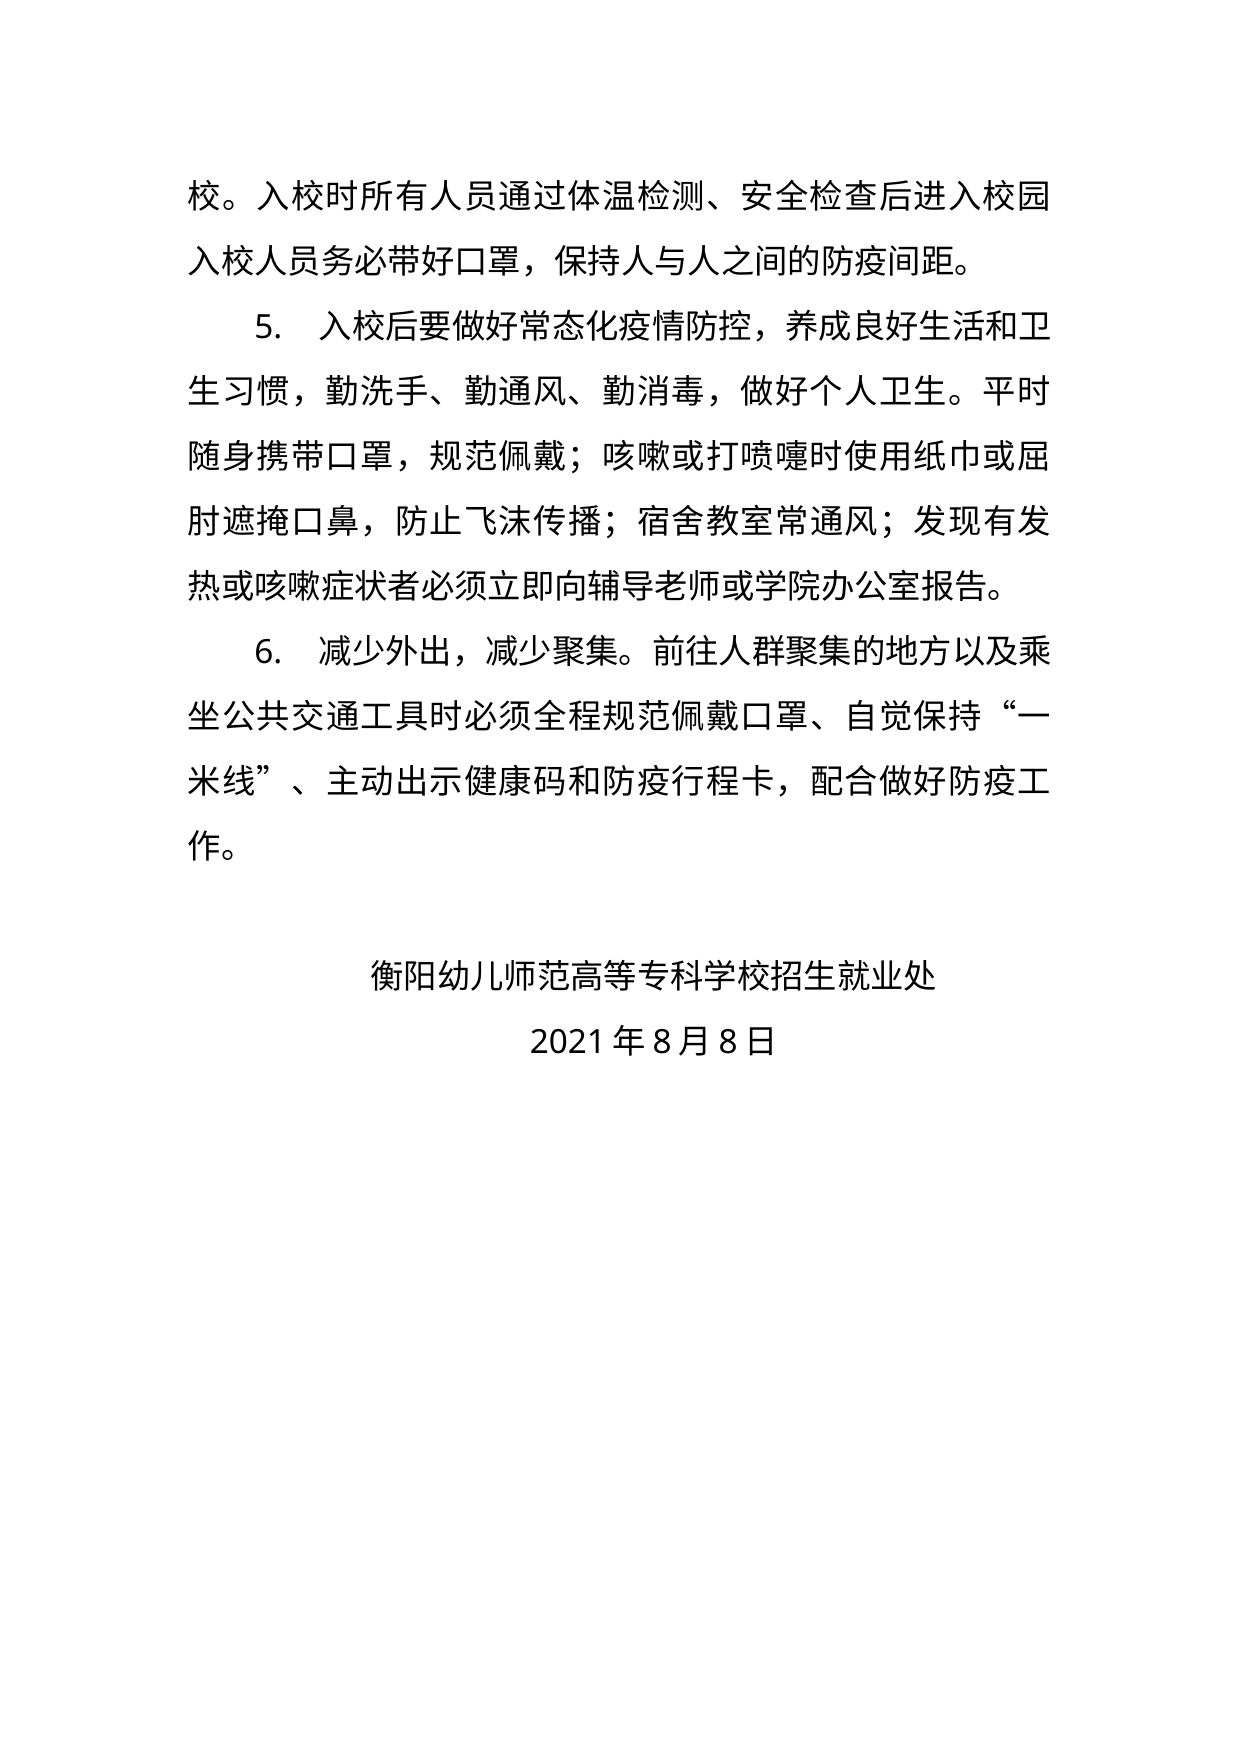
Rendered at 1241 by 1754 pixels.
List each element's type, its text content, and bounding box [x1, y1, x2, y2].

text 衡阳幼儿师范高等专科学校招生就业处 [254, 942, 1053, 1007]
list 减少外出，减少聚集。前往人群聚集的地方以及乘坐公共交通工具时必须全程规范佩戴口罩、自觉保持“一米线”、主动出示健康码和防疫行程卡，配合做好防疫工作。 [187, 617, 1053, 877]
list 入校后要做好常态化疫情防控，养成良好生活和卫生习惯，勤洗手、勤通风、勤消毒，做好个人卫生。平时随身携带口罩，规范佩戴；咳嗽或打喷嚏时使用纸巾或屈肘遮掩口鼻，防止飞沫传播；宿舍教室常通风；发现有发热或咳嗽症状者必须立即向辅导老师或学院办公室报告。 [187, 292, 1053, 617]
text 2021年8月8日 [254, 1007, 1053, 1072]
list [187, 162, 1053, 292]
